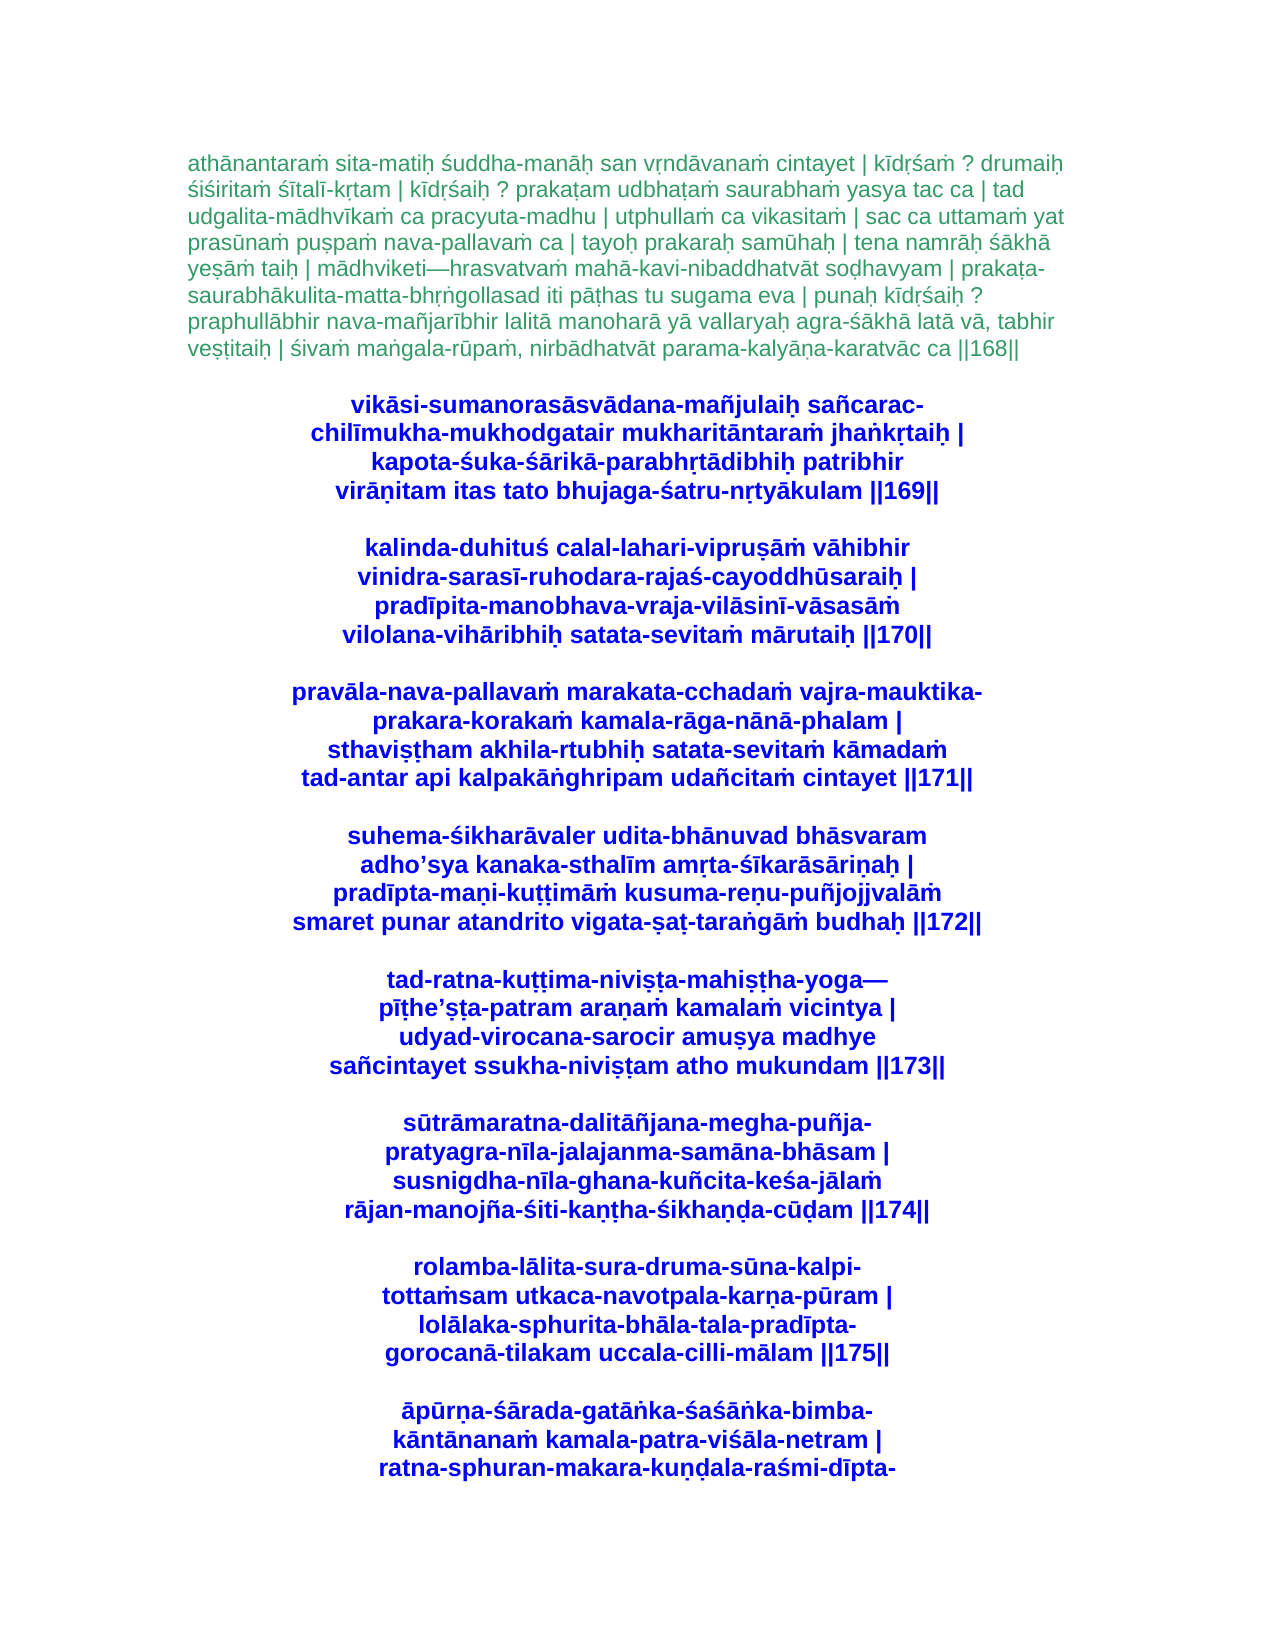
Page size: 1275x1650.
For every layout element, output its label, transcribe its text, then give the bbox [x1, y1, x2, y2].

text tad-ratna-kuṭṭima-niviṣṭa-mahiṣṭha-yoga— [187, 964, 1087, 993]
text chilīmukha-mukhodgatair mukharitāntaraṁ jhaṅkṛtaiḥ | [187, 418, 1087, 447]
text kāntānanaṁ kamala-patra-viśāla-netram | [187, 1424, 1087, 1453]
text sañcintayet ssukha-niviṣṭam atho mukundam ||173|| [187, 1051, 1087, 1079]
text tottaṁsam utkaca-navotpala-karṇa-pūram | [187, 1281, 1087, 1309]
text lolālaka-sphurita-bhāla-tala-pradīpta- [187, 1309, 1087, 1338]
text vilolana-vihāribhiḥ satata-sevitaṁ mārutaiḥ ||170|| [187, 619, 1087, 648]
text sūtrāmaratna-dalitāñjana-megha-puñja- [187, 1108, 1087, 1137]
text pīṭhe’ṣṭa-patram araṇaṁ kamalaṁ vicintya | [187, 993, 1087, 1022]
text athānantaraṁ sita-matiḥ śuddha-manāḥ san vṛndāvanaṁ cintayet | kīdṛśaṁ ? drumaiḥ śiśiritaṁ śītalī-kṛtam | kīdṛśaiḥ ? prakaṭam udbhaṭaṁ saurabhaṁ yasya tac ca | tad udgalita-mādhvīkaṁ ca pracyuta-madhu | utphullaṁ ca vikasitaṁ | sac ca uttamaṁ yat prasūnaṁ puṣpaṁ nava-pallavaṁ ca | tayoḥ prakaraḥ samūhaḥ | tena namrāḥ śākhā yeṣāṁ taiḥ | mādhviketi—hrasvatvaṁ mahā-kavi-nibaddhatvāt soḍhavyam | prakaṭa-saurabhākulita-matta-bhṛṅgollasad iti pāṭhas tu sugama eva | punaḥ kīdṛśaiḥ ? praphullābhir nava-mañjarībhir lalitā manoharā yā vallaryaḥ agra-śākhā latā vā, tabhir veṣṭitaiḥ | śivaṁ maṅgala-rūpaṁ, nirbādhatvāt parama-kalyāṇa-karatvāc ca ||168|| [187, 150, 1087, 361]
text rolamba-lālita-sura-druma-sūna-kalpi- [187, 1252, 1087, 1281]
text tad-antar api kalpakāṅghripam udañcitaṁ cintayet ||171|| [187, 763, 1087, 792]
text udyad-virocana-sarocir amuṣya madhye [187, 1022, 1087, 1051]
text smaret punar atandrito vigata-ṣaṭ-taraṅgāṁ budhaḥ ||172|| [187, 907, 1087, 936]
text virāṇitam itas tato bhujaga-śatru-nṛtyākulam ||169|| [187, 476, 1087, 504]
text āpūrṇa-śārada-gatāṅka-śaśāṅka-bimba- [187, 1396, 1087, 1424]
text pravāla-nava-pallavaṁ marakata-cchadaṁ vajra-mauktika- [187, 677, 1087, 706]
text prakara-korakaṁ kamala-rāga-nānā-phalam | sthaviṣṭham akhila-rtubhiḥ satata-sevitaṁ kāmadaṁ [187, 706, 1087, 763]
text gorocanā-tilakam uccala-cilli-mālam ||175|| [187, 1338, 1087, 1367]
text vinidra-sarasī-ruhodara-rajaś-cayoddhūsaraiḥ | [187, 562, 1087, 591]
text kalinda-duhituś calal-lahari-vipruṣāṁ vāhibhir [187, 533, 1087, 562]
text adho’sya kanaka-sthalīm amṛta-śīkarāsāriṇaḥ | [187, 849, 1087, 878]
text pratyagra-nīla-jalajanma-samāna-bhāsam | [187, 1137, 1087, 1166]
text pradīpta-maṇi-kuṭṭimāṁ kusuma-reṇu-puñjojjvalāṁ [187, 878, 1087, 907]
text vikāsi-sumanorasāsvādana-mañjulaiḥ sañcarac- [187, 389, 1087, 418]
text susnigdha-nīla-ghana-kuñcita-keśa-jālaṁ [187, 1166, 1087, 1194]
text ratna-sphuran-makara-kuṇḍala-raśmi-dīpta- [187, 1453, 1087, 1482]
text pradīpita-manobhava-vraja-vilāsinī-vāsasāṁ [187, 591, 1087, 619]
text suhema-śikharāvaler udita-bhānuvad bhāsvaram [187, 821, 1087, 849]
text kapota-śuka-śārikā-parabhṛtādibhiḥ patribhir [187, 447, 1087, 476]
text rājan-manojña-śiti-kaṇṭha-śikhaṇḍa-cūḍam ||174|| [187, 1194, 1087, 1223]
